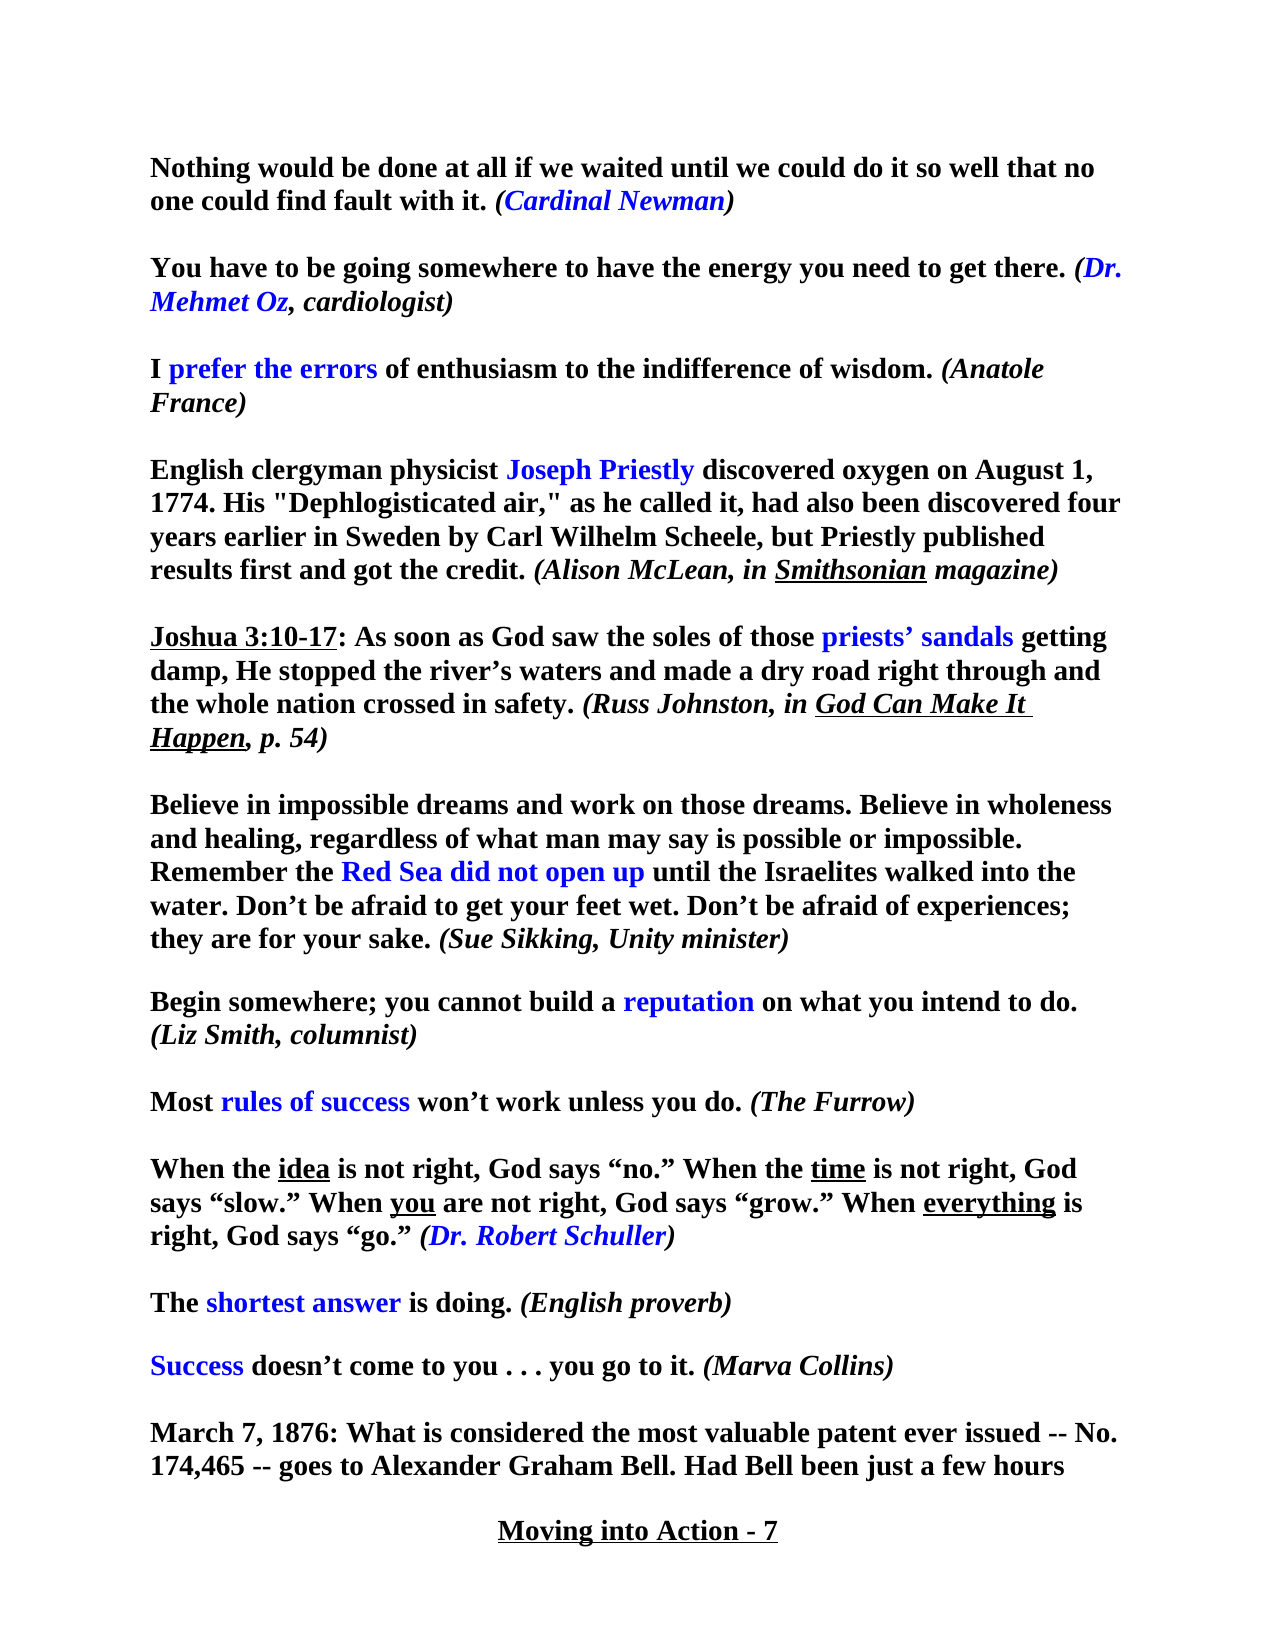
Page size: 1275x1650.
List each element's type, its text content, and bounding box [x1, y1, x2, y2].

text You have to be going somewhere to have the energy you need to get there. (Dr. Mehmet Oz, cardiologist) [150, 251, 1125, 318]
text Joshua 3:10-17: As soon as God saw the soles of those priests’ sandals getting damp, He stopped the river’s waters and made a dry road right through and the whole nation crossed in safety. (Russ Johnston, in God Can Make It Happen, p. 54) [150, 619, 1125, 754]
text Begin somewhere; you cannot build a reputation on what you intend to do. (Liz Smith, columnist) [150, 984, 1125, 1051]
text Believe in impossible dreams and work on those dreams. Believe in wholeness and healing, regardless of what man may say is possible or impossible. Remember the Red Sea did not open up until the Israelites walked into the water. Don’t be afraid to get your feet wet. Don’t be afraid of experiences; they are for your sake. (Sue Sikking, Unity minister) [150, 787, 1125, 984]
text When the idea is not right, God says “no.” When the time is not right, God says “slow.” When you are not right, God says “grow.” When everything is right, God says “go.” (Dr. Robert Schuller) [150, 1151, 1125, 1252]
text The shortest answer is doing. (English proverb) [150, 1286, 1125, 1319]
text Most rules of success won’t work unless you do. (The Furrow) [150, 1084, 1125, 1118]
text Nothing would be done at all if we waited until we could do it so well that no one could find fault with it. (Cardinal Newman) [150, 150, 1125, 217]
text I prefer the errors of enthusiasm to the indifference of wisdom. (Anatole France) [150, 351, 1125, 418]
text English clergyman physicist Joseph Priestly discovered oxygen on August 1, 1774. His "Dephlogisticated air," as he called it, had also been discovered four years earlier in Sweden by Carl Wilhelm Scheele, but Priestly published results first and got the credit. (Alison McLean, in Smithsonian magazine) [150, 452, 1125, 586]
text Success doesn’t come to you . . . you go to it. (Marva Collins) [150, 1348, 1125, 1381]
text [150, 1415, 1125, 1482]
